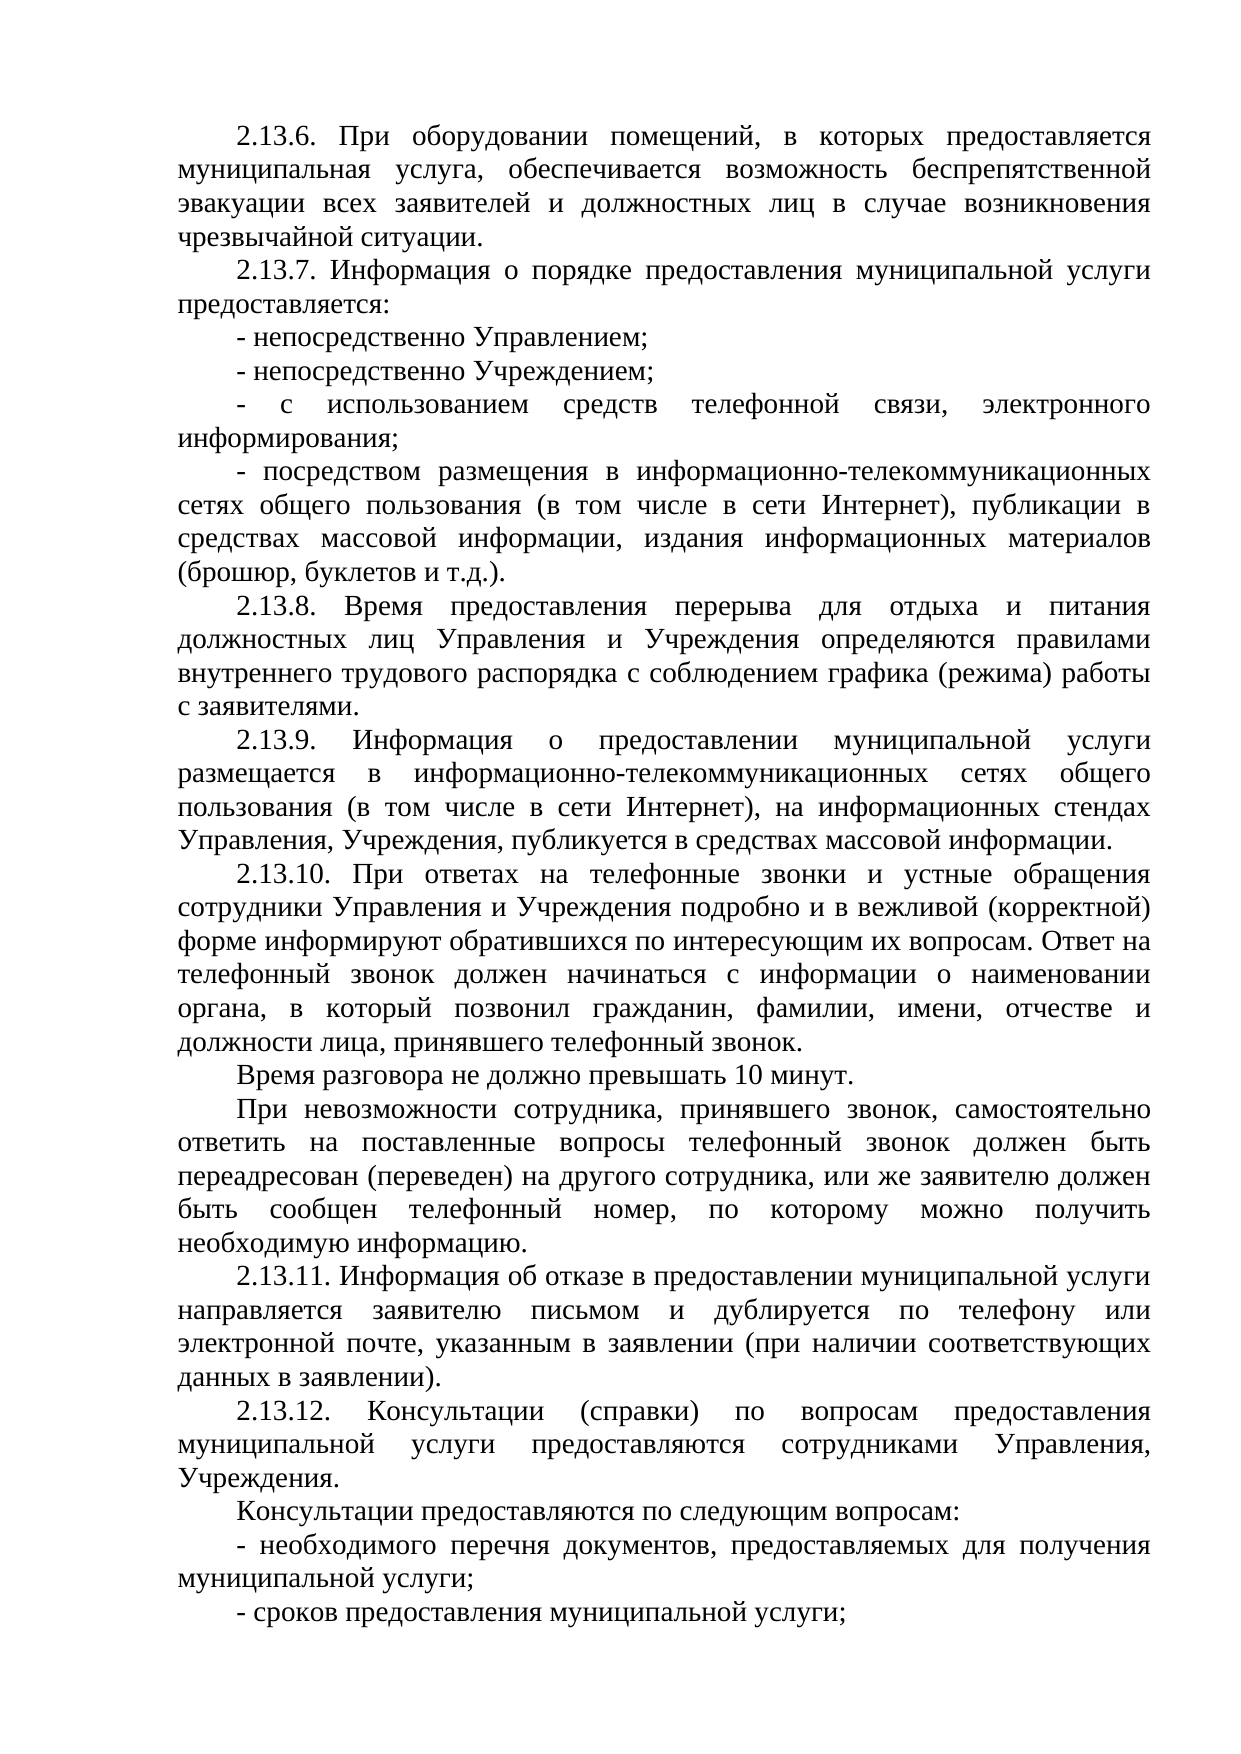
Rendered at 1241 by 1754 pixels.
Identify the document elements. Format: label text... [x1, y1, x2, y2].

text - непосредственно Учреждением; [177, 353, 1152, 386]
text - посредством размещения в информационно-телекоммуникационных сетях общего пользования (в том числе в сети Интернет), публикации в средствах массовой информации, издания информационных материалов (брошюр, буклетов и т.д.). [177, 453, 1152, 588]
text - сроков предоставления муниципальной услуги; [177, 1594, 1152, 1627]
text 2.13.9. Информация о предоставлении муниципальной услуги размещается в информационно-телекоммуникационных сетях общего пользования (в том числе в сети Интернет), на информационных стендах Управления, Учреждения, публикуется в средствах массовой информации. [177, 722, 1152, 856]
text Консультации предоставляются по следующим вопросам: [177, 1493, 1152, 1527]
text 2.13.8. Время предоставления перерыва для отдыха и питания должностных лиц Управления и Учреждения определяются правилами внутреннего трудового распорядка с соблюдением графика (режима) работы с заявителями. [177, 588, 1152, 722]
text - непосредственно Управлением; [177, 319, 1152, 353]
text Время разговора не должно превышать 10 минут. [177, 1057, 1152, 1091]
text 2.13.10. При ответах на телефонные звонки и устные обращения сотрудники Управления и Учреждения подробно и в вежливой (корректной) форме информируют обратившихся по интересующим их вопросам. Ответ на телефонный звонок должен начинаться с информации о наименовании органа, в который позвонил гражданин, фамилии, имени, отчестве и должности лица, принявшего телефонный звонок. [177, 856, 1152, 1057]
text 2.13.11. Информация об отказе в предоставлении муниципальной услуги направляется заявителю письмом и дублируется по телефону или электронной почте, указанным в заявлении (при наличии соответствующих данных в заявлении). [177, 1258, 1152, 1393]
text - необходимого перечня документов, предоставляемых для получения муниципальной услуги; [177, 1527, 1152, 1594]
text 2.13.7. Информация о порядке предоставления муниципальной услуги предоставляется: [177, 252, 1152, 319]
text - с использованием средств телефонной связи, электронного информирования; [177, 386, 1152, 453]
text При невозможности сотрудника, принявшего звонок, самостоятельно ответить на поставленные вопросы телефонный звонок должен быть переадресован (переведен) на другого сотрудника, или же заявителю должен быть сообщен телефонный номер, по которому можно получить необходимую информацию. [177, 1091, 1152, 1258]
text 2.13.12. Консультации (справки) по вопросам предоставления муниципальной услуги предоставляются сотрудниками Управления, Учреждения. [177, 1393, 1152, 1493]
text 2.13.6. При оборудовании помещений, в которых предоставляется муниципальная услуга, обеспечивается возможность беспрепятственной эвакуации всех заявителей и должностных лиц в случае возникновения чрезвычайной ситуации. [177, 118, 1152, 252]
